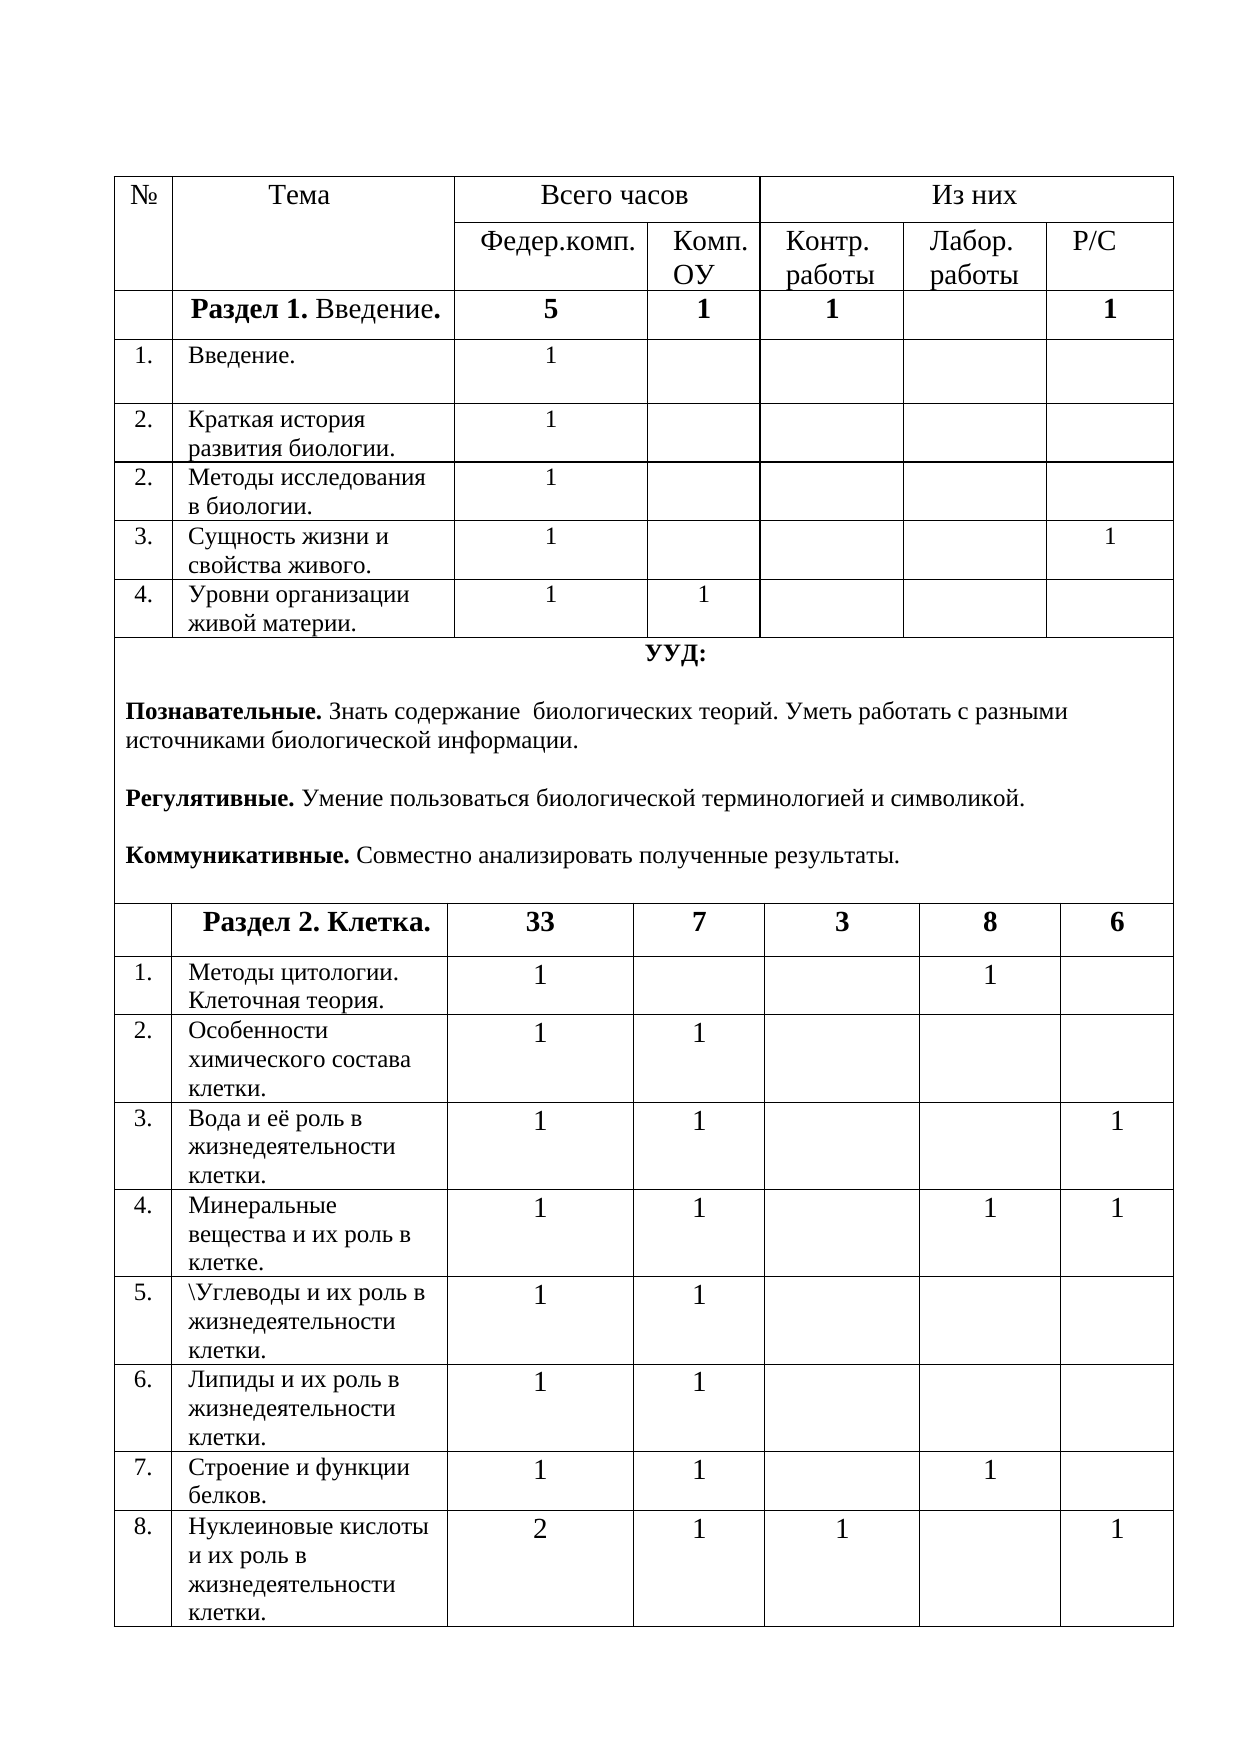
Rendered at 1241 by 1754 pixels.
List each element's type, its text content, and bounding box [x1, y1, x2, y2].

table_cell [765, 1277, 919, 1363]
table_cell 1 [634, 1015, 764, 1102]
table_cell 8. [115, 1511, 171, 1626]
table_cell [761, 463, 903, 520]
table_cell [1047, 463, 1173, 520]
table_cell 1. [115, 957, 171, 1014]
table_cell Липиды и их роль в жизнедеятельности клетки. [172, 1365, 447, 1451]
table_cell [904, 291, 1046, 339]
table_cell [761, 340, 903, 403]
table_cell 1 [648, 291, 759, 339]
table_cell Раздел 2. Клетка. [172, 904, 447, 956]
table_cell Строение и функции белков. [172, 1452, 447, 1510]
table_cell 1 [448, 1190, 633, 1276]
table_cell 2 [448, 1511, 633, 1626]
table_cell [115, 291, 172, 339]
table_cell 4. [115, 1190, 171, 1276]
table_cell [634, 957, 764, 1014]
table_header Из них [761, 177, 1173, 222]
table_cell \Углеводы и их роль в жизнедеятельности клетки. [172, 1277, 447, 1363]
table_cell 1 [634, 1511, 764, 1626]
table_cell [648, 404, 759, 461]
table_cell Контр. работы [761, 223, 903, 290]
table_cell Комп. ОУ [648, 223, 759, 290]
table_cell Сущность жизни и свойства живого. [173, 521, 454, 578]
table_cell 1 [448, 957, 633, 1014]
table_cell 4. [115, 580, 172, 637]
table_cell 8 [920, 904, 1060, 956]
table_cell 6. [115, 1365, 171, 1451]
table_cell [761, 580, 903, 637]
table_cell УУД: Познавательные. Знать содержание биологических теорий. Уметь работать с разными источниками биологической информации. Регулятивные. Умение пользоваться биологической терминологией и символикой. Коммуникативные. Совместно анализировать полученные результаты. [115, 638, 1173, 903]
table_cell 1 [448, 1452, 633, 1510]
table_cell 1 [920, 1452, 1060, 1510]
table_cell 1 [1061, 1190, 1173, 1276]
table_cell [761, 521, 903, 578]
table_cell Нуклеиновые кислоты и их роль в жизнедеятельности клетки. [172, 1511, 447, 1626]
table_cell Федер.комп. [455, 223, 647, 290]
table_cell Методы цитологии. Клеточная теория. [172, 957, 447, 1014]
table_cell 3 [765, 904, 919, 956]
table_cell Раздел 1. Введение. [173, 291, 454, 339]
table_cell 1 [1061, 1511, 1173, 1626]
table_cell [904, 404, 1046, 461]
table_cell 1. [115, 340, 172, 403]
table_cell 1 [634, 1103, 764, 1189]
table_cell [1047, 580, 1173, 637]
table_cell 3. [115, 521, 172, 578]
table_cell 33 [448, 904, 633, 956]
table_cell 1 [634, 1190, 764, 1276]
table_cell [920, 1511, 1060, 1626]
table_cell [920, 1103, 1060, 1189]
table_cell [765, 1452, 919, 1510]
table_cell [1061, 1277, 1173, 1363]
table_cell [648, 521, 759, 578]
table_cell Краткая история развития биологии. [173, 404, 454, 461]
table_cell [1061, 957, 1173, 1014]
table_cell 5. [115, 1277, 171, 1363]
table_cell 7. [115, 1452, 171, 1510]
table_cell 1 [448, 1103, 633, 1189]
table_cell Лабор. работы [904, 223, 1046, 290]
table_cell 1 [455, 404, 647, 461]
table_cell [115, 904, 171, 956]
table_cell [765, 1015, 919, 1102]
table_header Всего часов [455, 177, 759, 222]
table_cell 1 [634, 1277, 764, 1363]
table_cell 1 [765, 1511, 919, 1626]
table_cell Особенности химического состава клетки. [172, 1015, 447, 1102]
table_cell [904, 340, 1046, 403]
table_cell 2. [115, 463, 172, 520]
table_cell [765, 1365, 919, 1451]
table_cell Введение. [173, 340, 454, 403]
table_cell Уровни организации живой материи. [173, 580, 454, 637]
table_cell 1 [455, 340, 647, 403]
table_cell 1 [634, 1365, 764, 1451]
table_cell 1 [761, 291, 903, 339]
table_cell Минеральные вещества и их роль в клетке. [172, 1190, 447, 1276]
table_cell 1 [1061, 1103, 1173, 1189]
table_cell 2. [115, 404, 172, 461]
table_cell 6 [1061, 904, 1173, 956]
table_cell [765, 1190, 919, 1276]
table_header № [115, 177, 172, 290]
table_cell 1 [920, 957, 1060, 1014]
table_cell [920, 1015, 1060, 1102]
table_cell [765, 957, 919, 1014]
table_cell Вода и её роль в жизнедеятельности клетки. [172, 1103, 447, 1189]
table_cell 2. [115, 1015, 171, 1102]
table_cell 1 [455, 521, 647, 578]
table_cell 1 [455, 580, 647, 637]
table_cell 1 [1047, 521, 1173, 578]
table_cell 1 [648, 580, 759, 637]
table_cell 1 [448, 1277, 633, 1363]
table_cell [904, 580, 1046, 637]
table_cell [761, 404, 903, 461]
table_cell [920, 1365, 1060, 1451]
table_header Тема [173, 177, 454, 290]
table_cell [1047, 340, 1173, 403]
table_cell [920, 1277, 1060, 1363]
table_cell 1 [920, 1190, 1060, 1276]
table_cell 1 [1047, 291, 1173, 339]
table_cell [648, 463, 759, 520]
table_cell 7 [634, 904, 764, 956]
table_cell 3. [115, 1103, 171, 1189]
table_cell [904, 521, 1046, 578]
table_cell 1 [455, 463, 647, 520]
table_cell 1 [448, 1365, 633, 1451]
table_cell [765, 1103, 919, 1189]
table_cell 1 [634, 1452, 764, 1510]
table_cell 1 [448, 1015, 633, 1102]
table_cell [1047, 404, 1173, 461]
table_cell [904, 463, 1046, 520]
table_cell Р/С [1047, 223, 1173, 290]
table_cell [1061, 1015, 1173, 1102]
table_cell [1061, 1452, 1173, 1510]
table_cell Методы исследования в биологии. [173, 463, 454, 520]
table_cell 5 [455, 291, 647, 339]
table_cell [1061, 1365, 1173, 1451]
table_cell [648, 340, 759, 403]
